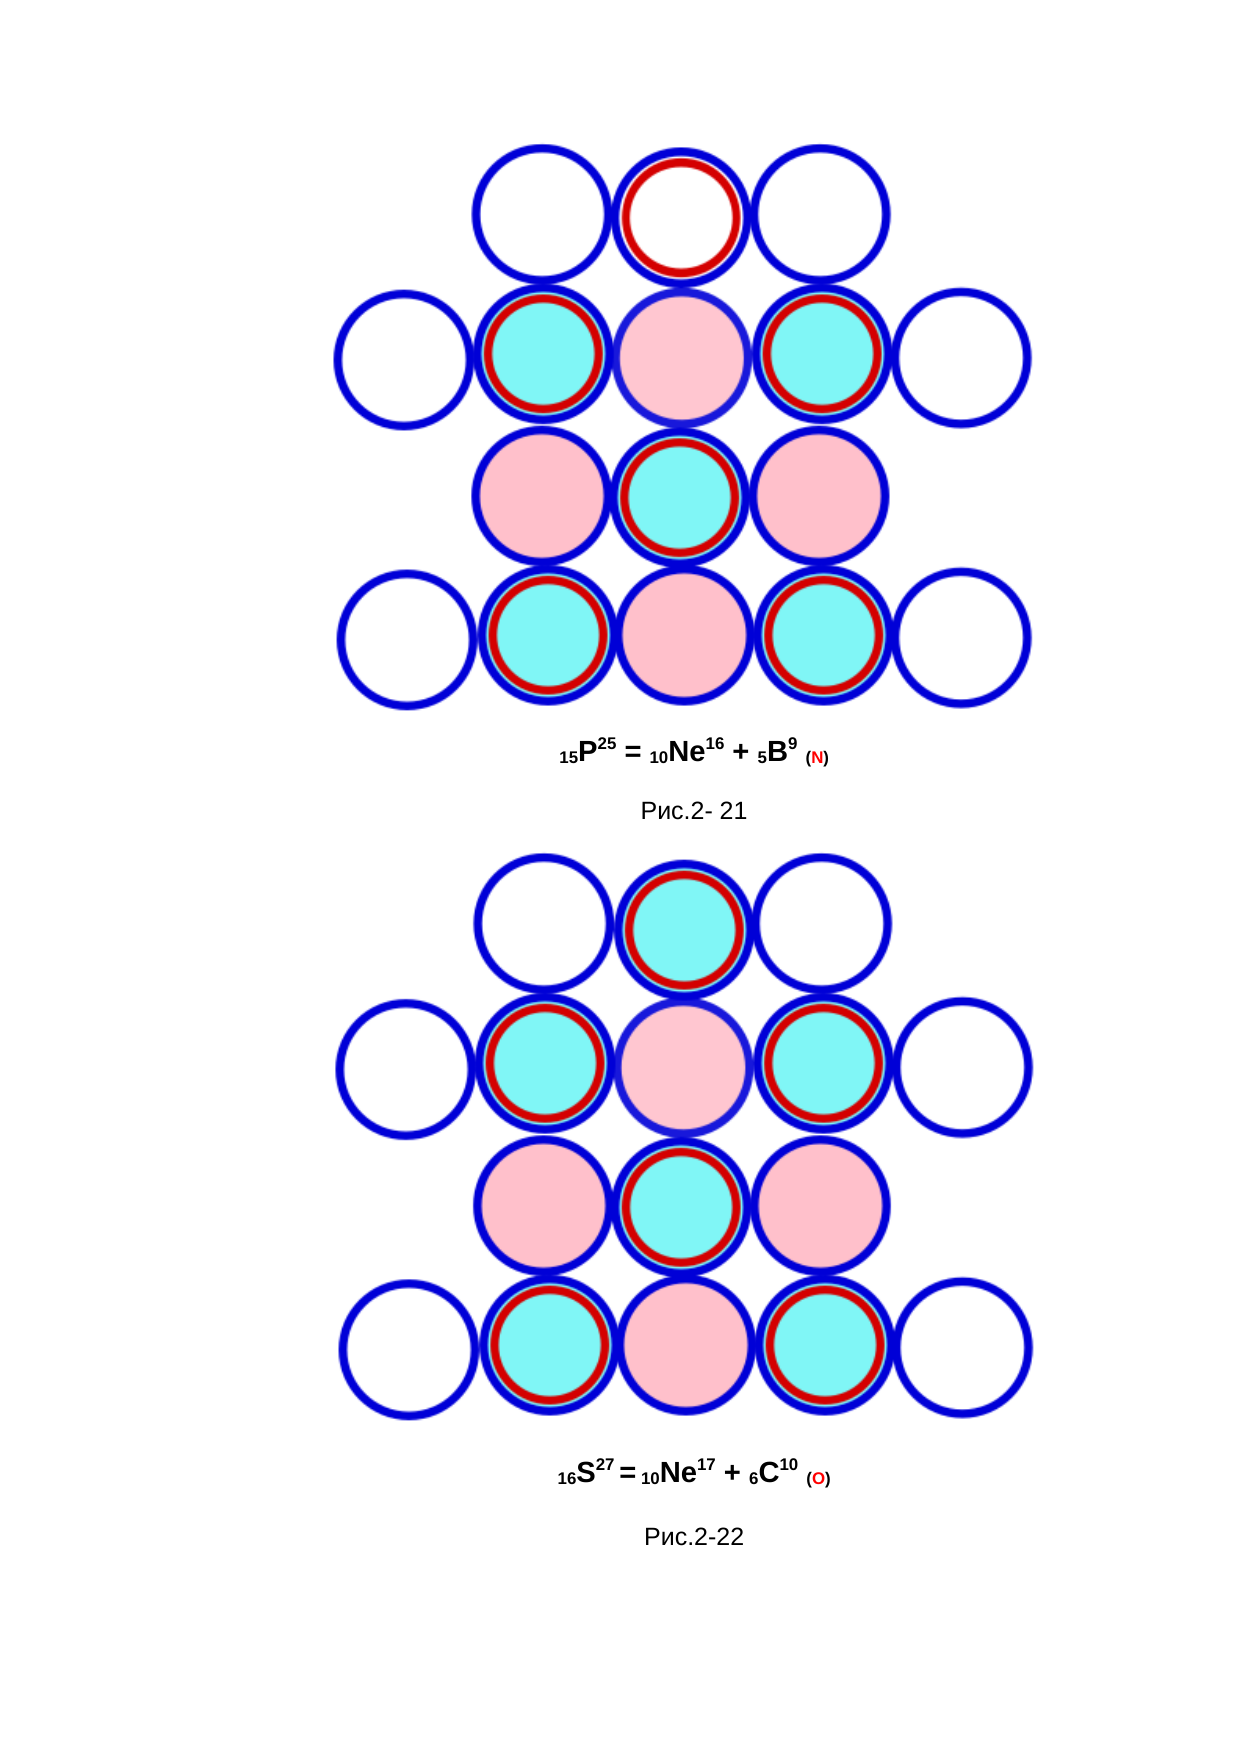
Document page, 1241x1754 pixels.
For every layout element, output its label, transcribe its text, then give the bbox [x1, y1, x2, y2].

text 16S27 = 10Ne17 + 6C10 (O) [177, 1455, 1152, 1488]
text 15P25 = 10Ne16 + 5B9 (N) [177, 734, 1152, 767]
picture [306, 824, 1082, 1455]
text Рис.2-22 [177, 1522, 1152, 1551]
picture [315, 118, 1073, 734]
text Рис.2- 21 [177, 796, 1152, 825]
